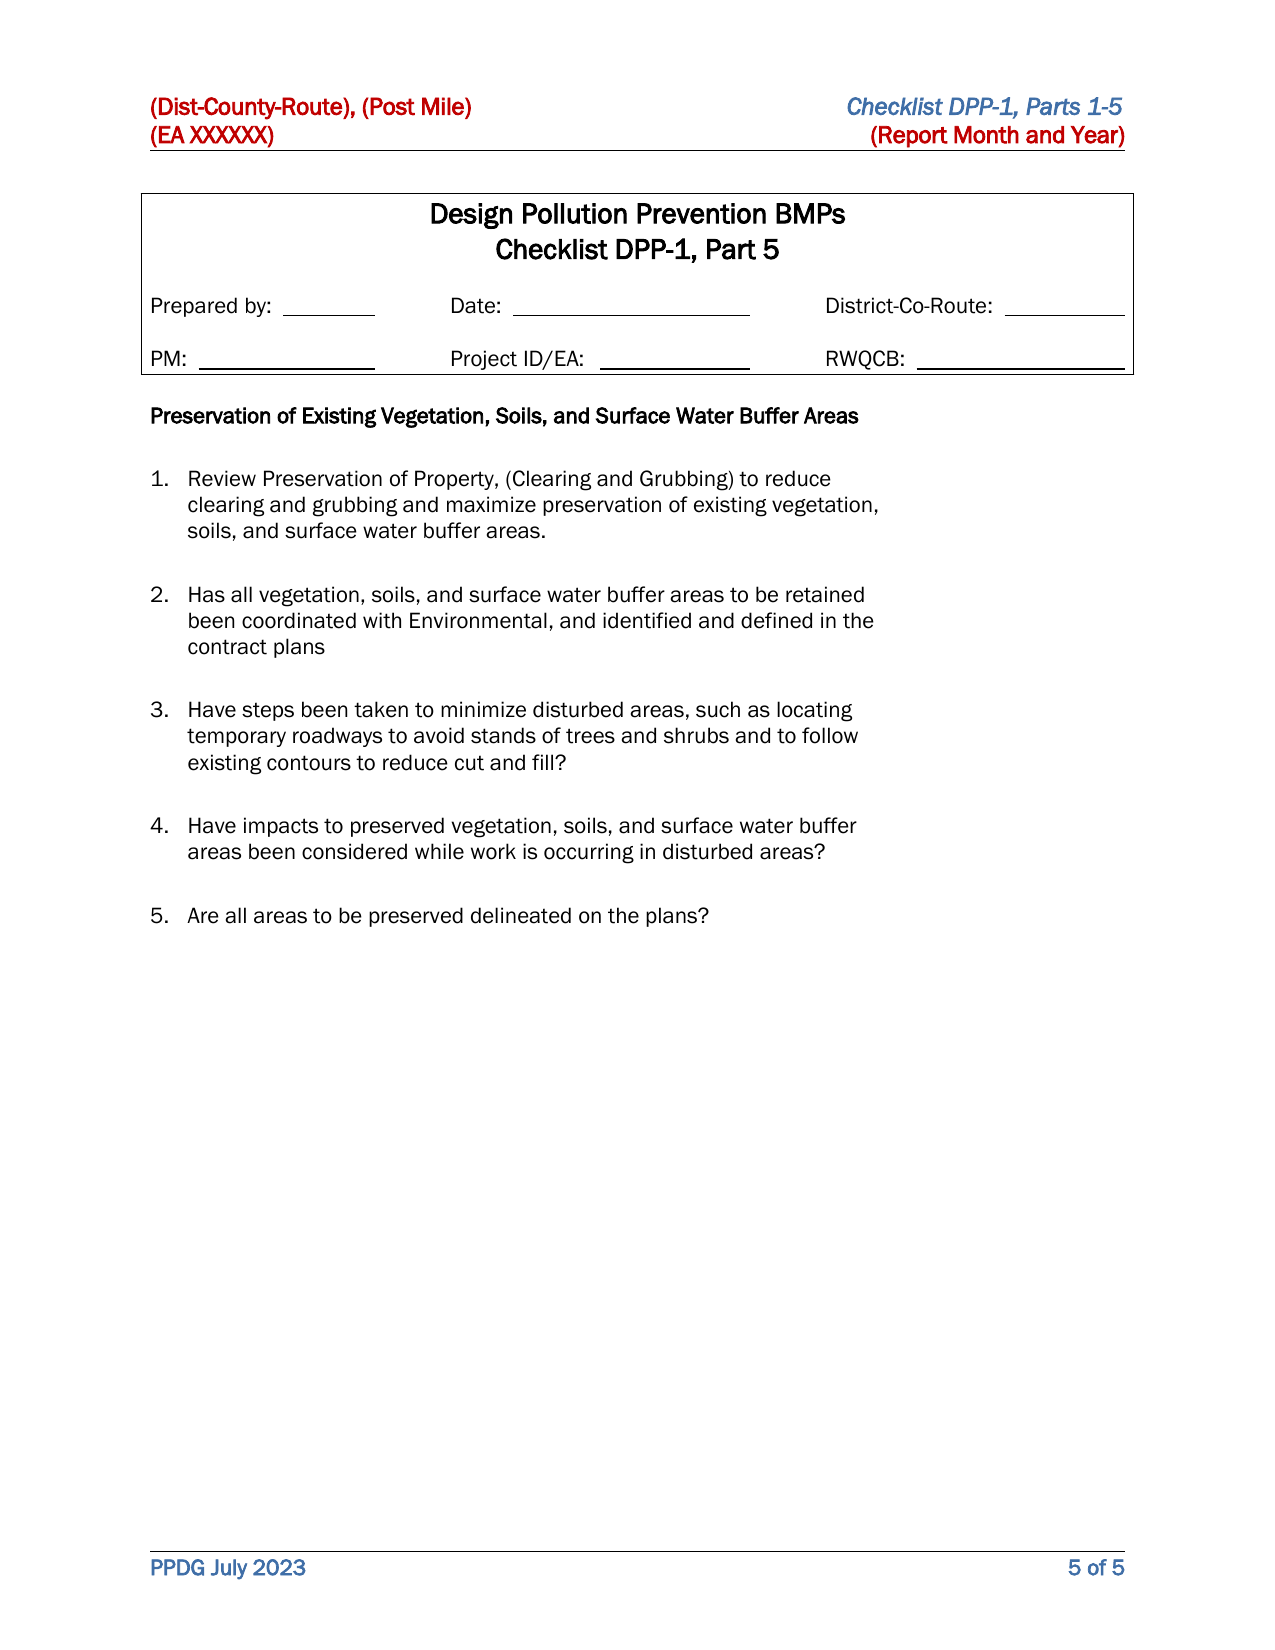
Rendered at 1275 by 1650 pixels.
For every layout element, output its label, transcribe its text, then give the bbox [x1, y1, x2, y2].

list Has all vegetation, soils, and surface water buffer areas to be retained been coordinated with Environmental, and identified and defined in the contract plans Yes No [150, 581, 900, 659]
list Review Preservation of Property, (Clearing and Grubbing) to reduce clearing and grubbing and maximize preservation of existing vegetation, soils, and surface water buffer areas. Complete [150, 466, 900, 544]
list Have impacts to preserved vegetation, soils, and surface water buffer areas been considered while work is occurring in disturbed areas? Yes No [150, 812, 900, 864]
list Are all areas to be preserved delineated on the plans? Yes No [150, 902, 900, 928]
text Prepared by: Date: District-Co-Route: [142, 289, 1133, 319]
text Design Pollution Prevention BMPs Checklist DPP-1, Part 5 [142, 194, 1133, 265]
text Preservation of Existing Vegetation, Soils, and Surface Water Buffer Areas [150, 402, 1125, 428]
list Have steps been taken to minimize disturbed areas, such as locating temporary roadways to avoid stands of trees and shrubs and to follow existing contours to reduce cut and fill? Complete [150, 697, 900, 775]
text PM: Project ID/EA: RWQCB: [142, 343, 1133, 374]
